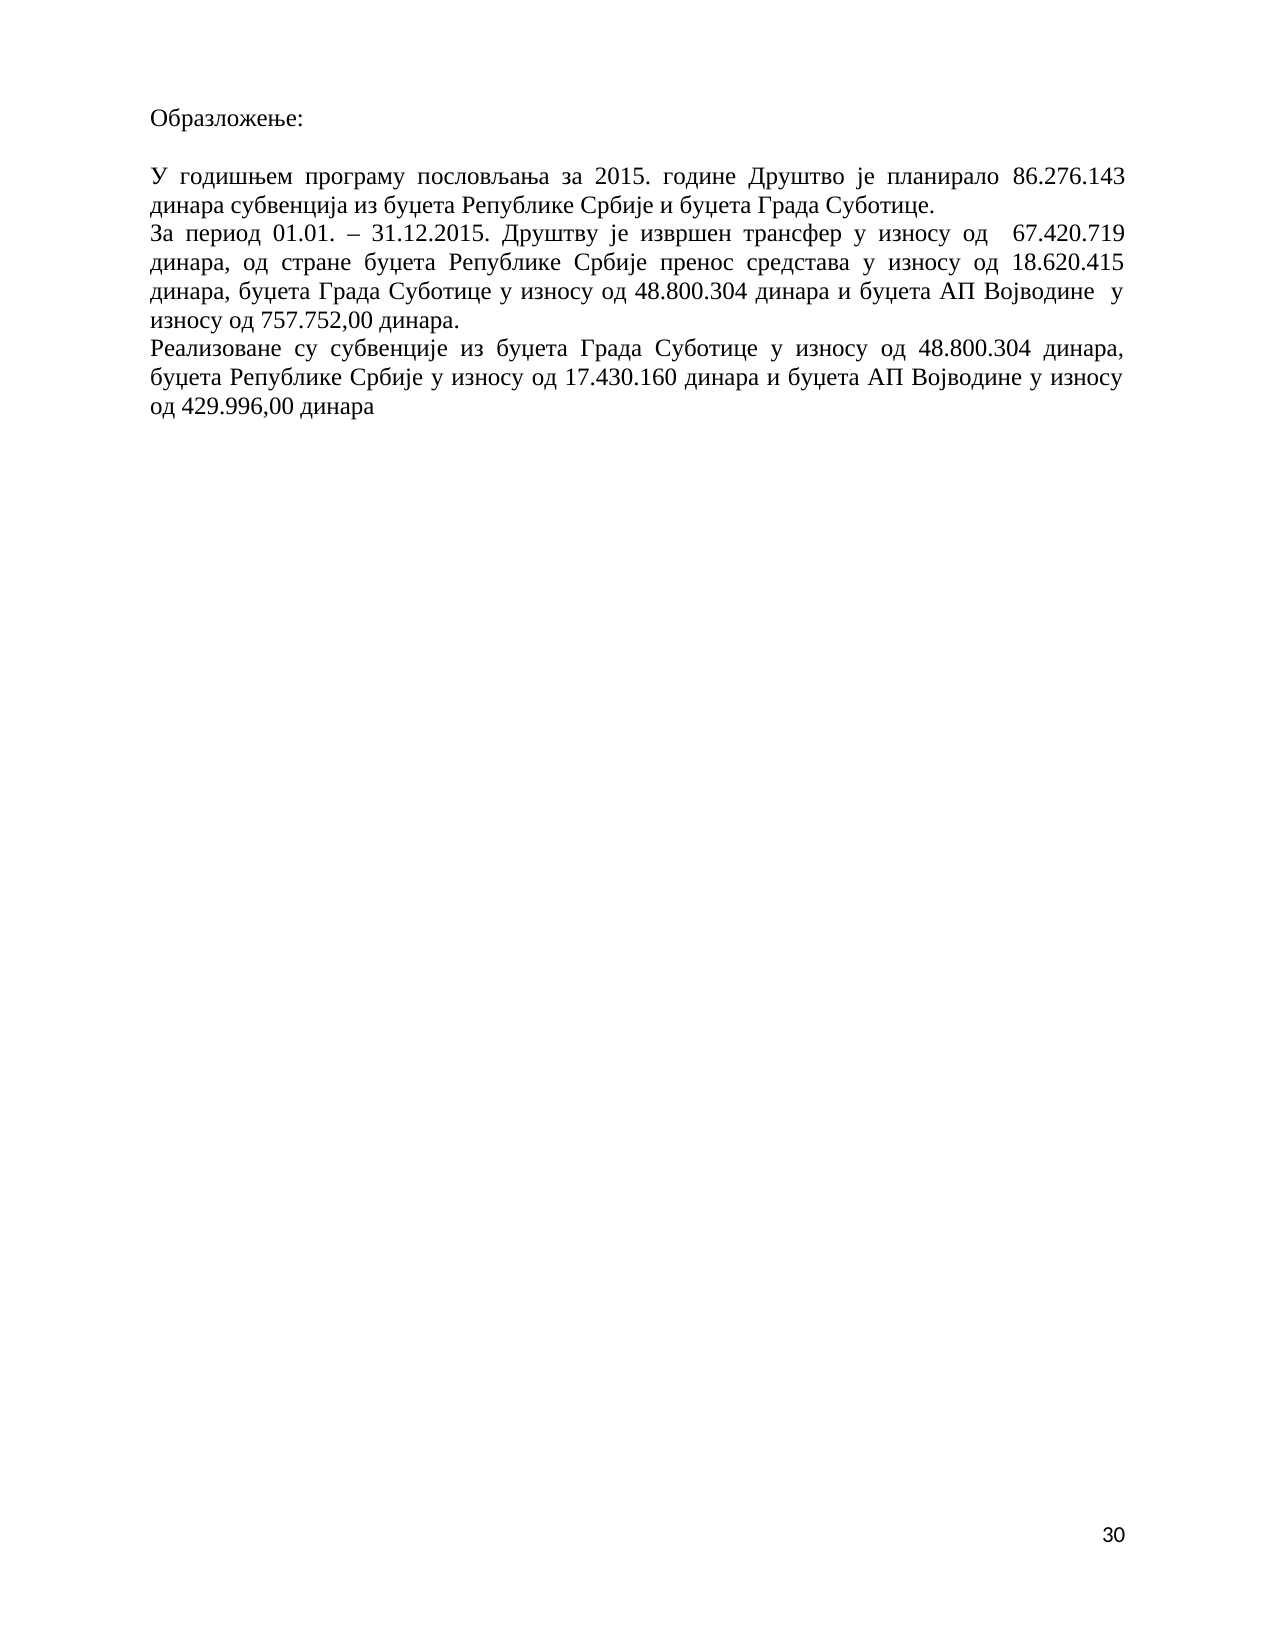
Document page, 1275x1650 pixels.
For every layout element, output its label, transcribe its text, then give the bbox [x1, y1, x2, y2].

text Реализоване су субвенције из буџета Града Суботице у износу од 48.800.304 динара, буџета Републике Србије у износу од 17.430.160 динара и буџета АП Војводине у износу од 429.996,00 динара [150, 333, 1125, 420]
text У годишњем програму пословљања за 2015. године Друштво је планирало 86.276.143 динара субвенција из буџета Републике Србије и буџета Града Суботице. [150, 161, 1125, 218]
text За период 01.01. – 31.12.2015. Друштву је извршен трансфер у износу од 67.420.719 динара, од стране буџета Републике Србије пренос средстава у износу од 18.620.415 динара, буџета Града Суботице у износу од 48.800.304 динара и буџета АП Војводине у износу од 757.752,00 динара. [150, 218, 1125, 333]
text Образложење: [150, 103, 1125, 132]
